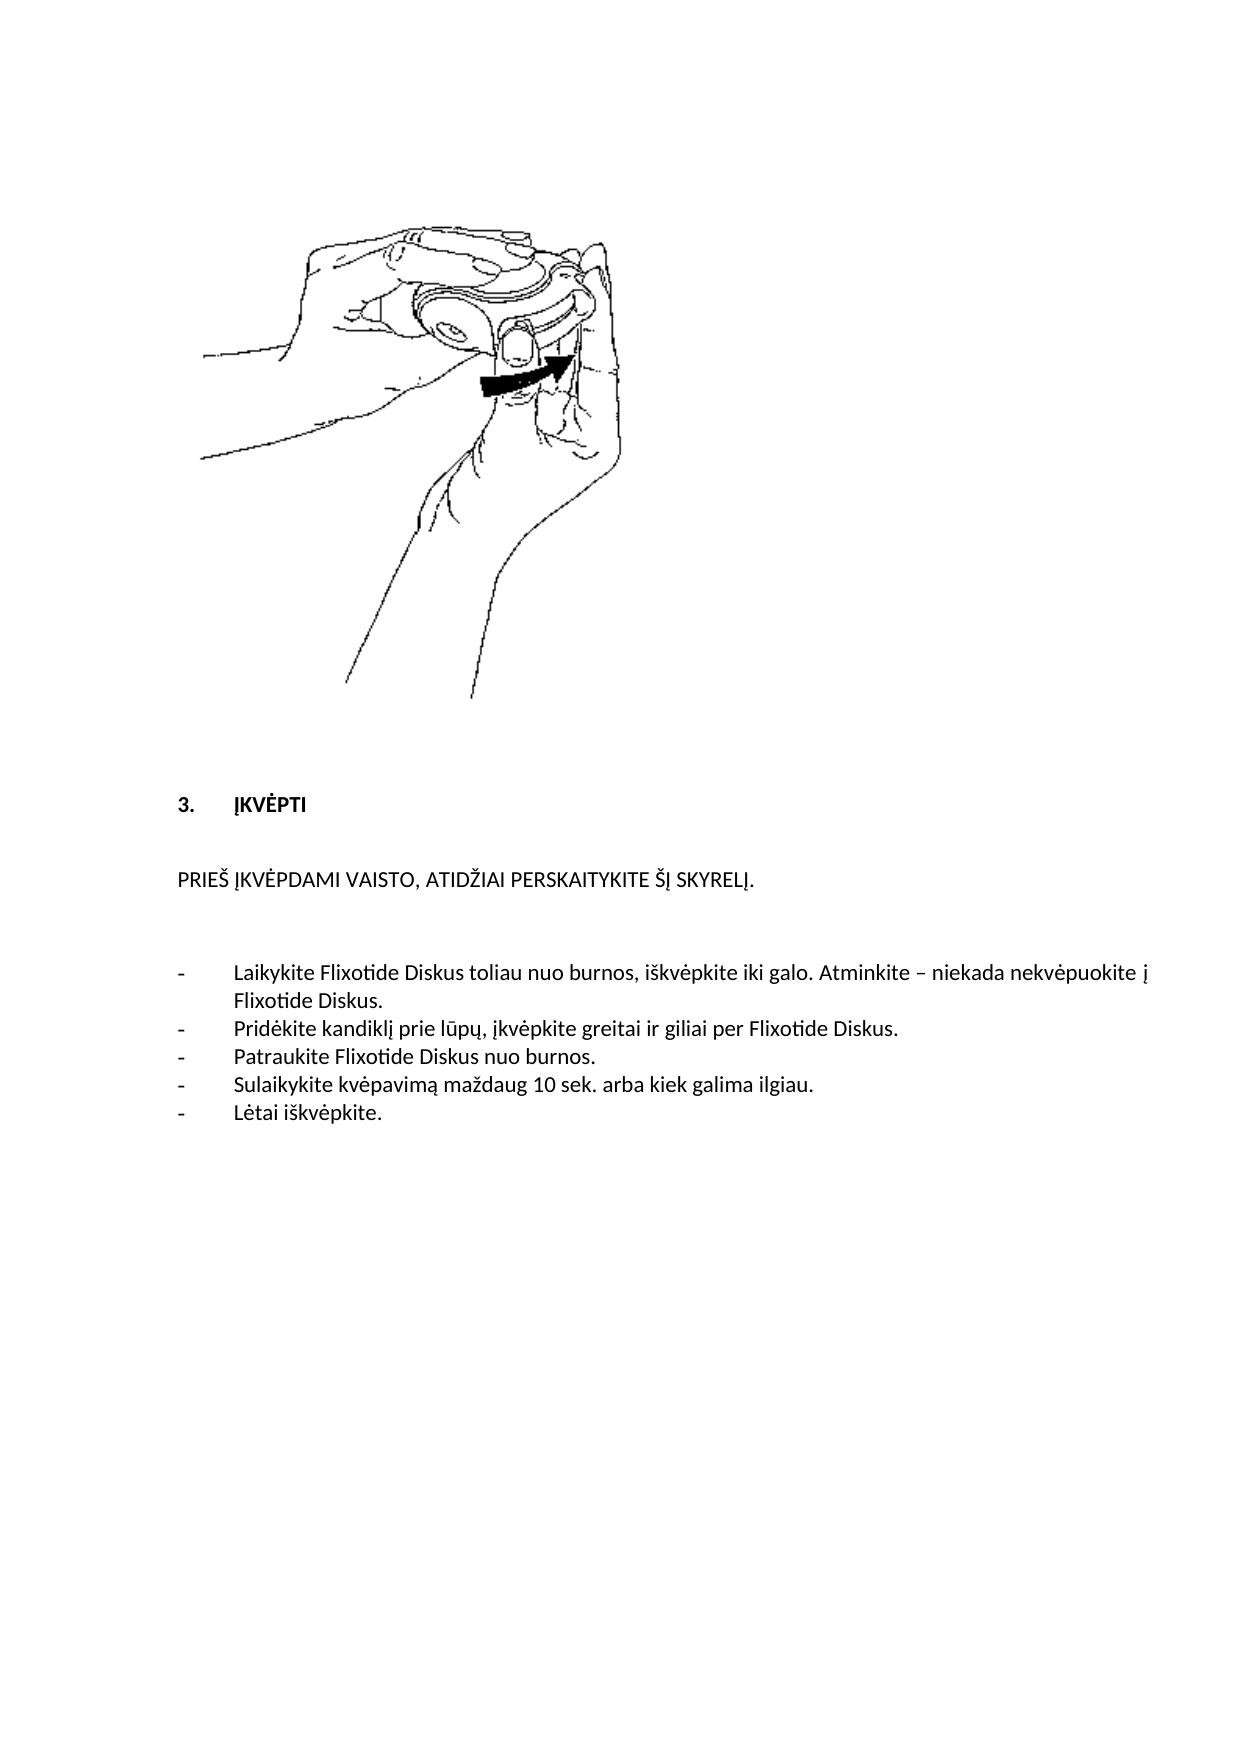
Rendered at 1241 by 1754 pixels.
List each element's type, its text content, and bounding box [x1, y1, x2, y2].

list Sulaikykite kvėpavimą maždaug 10 sek. arba kiek galima ilgiau. [177, 1071, 1181, 1098]
list Pridėkite kandiklį prie lūpų, įkvėpkite greitai ir giliai per Flixotide Diskus. [177, 1014, 1181, 1042]
list Patraukite Flixotide Diskus nuo burnos. [177, 1042, 1181, 1071]
list ĮKVĖPTI [177, 790, 1181, 818]
text PRIEŠ įkvėpdami vaisto, ATIDŽIAI PERSKAITYKITE ŠĮ SKYRELĮ. [177, 865, 1181, 893]
list Laikykite Flixotide Diskus toliau nuo burnos, iškvėpkite iki galo. Atminkite – niekada nekvėpuokite į Flixotide Diskus. [177, 958, 1181, 1014]
picture [177, 177, 654, 724]
list Lėtai iškvėpkite. [177, 1098, 1181, 1127]
